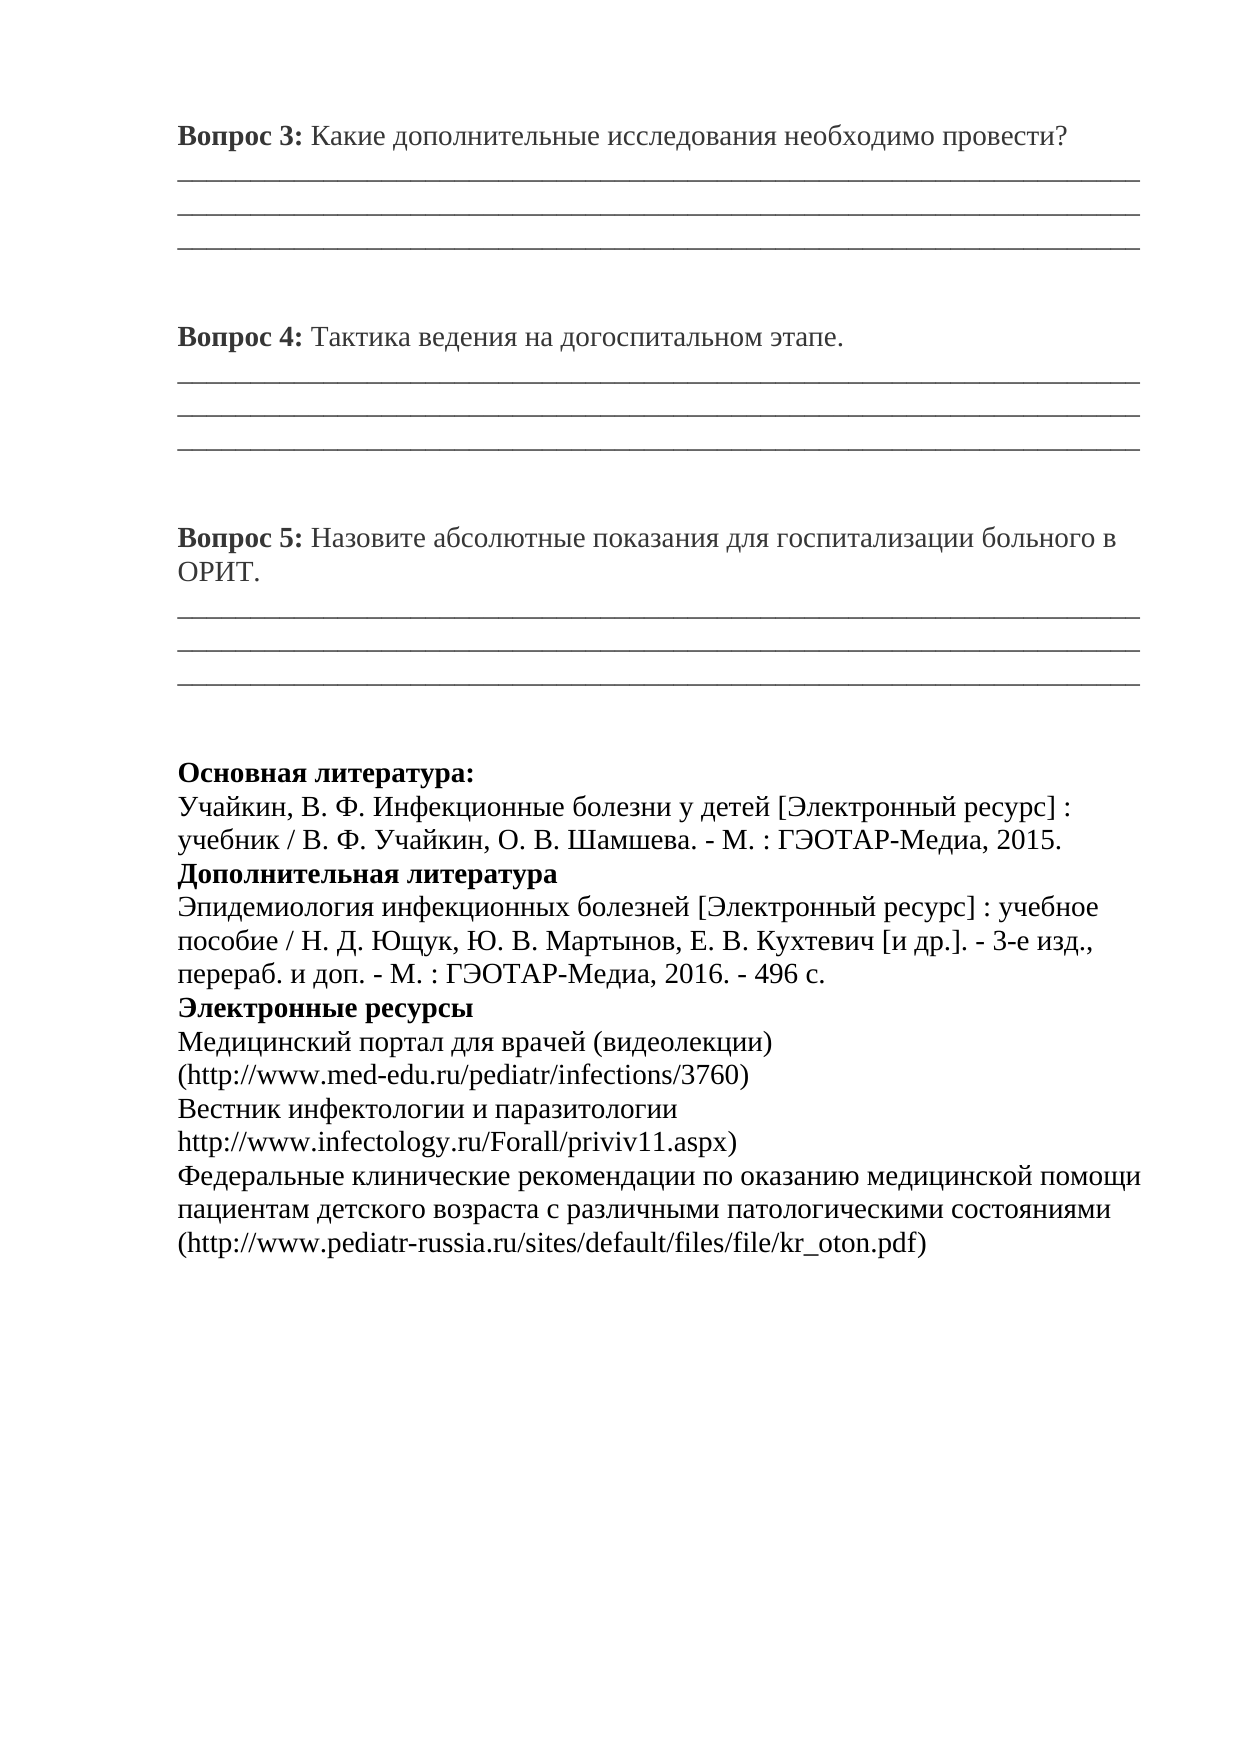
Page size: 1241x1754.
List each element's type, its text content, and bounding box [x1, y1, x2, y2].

text Дополнительная литература [177, 856, 1152, 889]
text Медицинский портал для врачей (видеолекции) (http://www.med-edu.ru/pediatr/infections/3760) [177, 1024, 1152, 1091]
text Вестник инфектологии и паразитологии http://www.infectology.ru/Forall/priviv11.aspx) [177, 1091, 1152, 1158]
text Эпидемиология инфекционных болезней [Электронный ресурс] : учебное пособие / Н. Д. Ющук, Ю. В. Мартынов, Е. В. Кухтевич [и др.]. - 3-е изд., перераб. и доп. - М. : ГЭОТАР-Медиа, 2016. - 496 с. [177, 889, 1152, 990]
text Электронные ресурсы [177, 990, 1152, 1024]
text Вопрос 5: Назовите абсолютные показания для госпитализации больного в ОРИТ. [177, 521, 1152, 588]
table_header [166, 152, 1163, 286]
text Вопрос 3: Какие дополнительные исследования необходимо провести? [177, 118, 1152, 152]
text Федеральные клинические рекомендации по оказанию медицинской помощи пациентам детского возраста с различными патологическими состояниями (http://www.pediatr-russia.ru/sites/default/files/file/kr_oton.pdf) [177, 1158, 1152, 1258]
text Основная литература: [177, 755, 1152, 789]
text Вопрос 4: Тактика ведения на догоспитальном этапе. [177, 319, 1152, 353]
text Учайкин, В. Ф. Инфекционные болезни у детей [Электронный ресурс] : учебник / В. Ф. Учайкин, О. В. Шамшева. - М. : ГЭОТАР-Медиа, 2015. [177, 789, 1152, 856]
